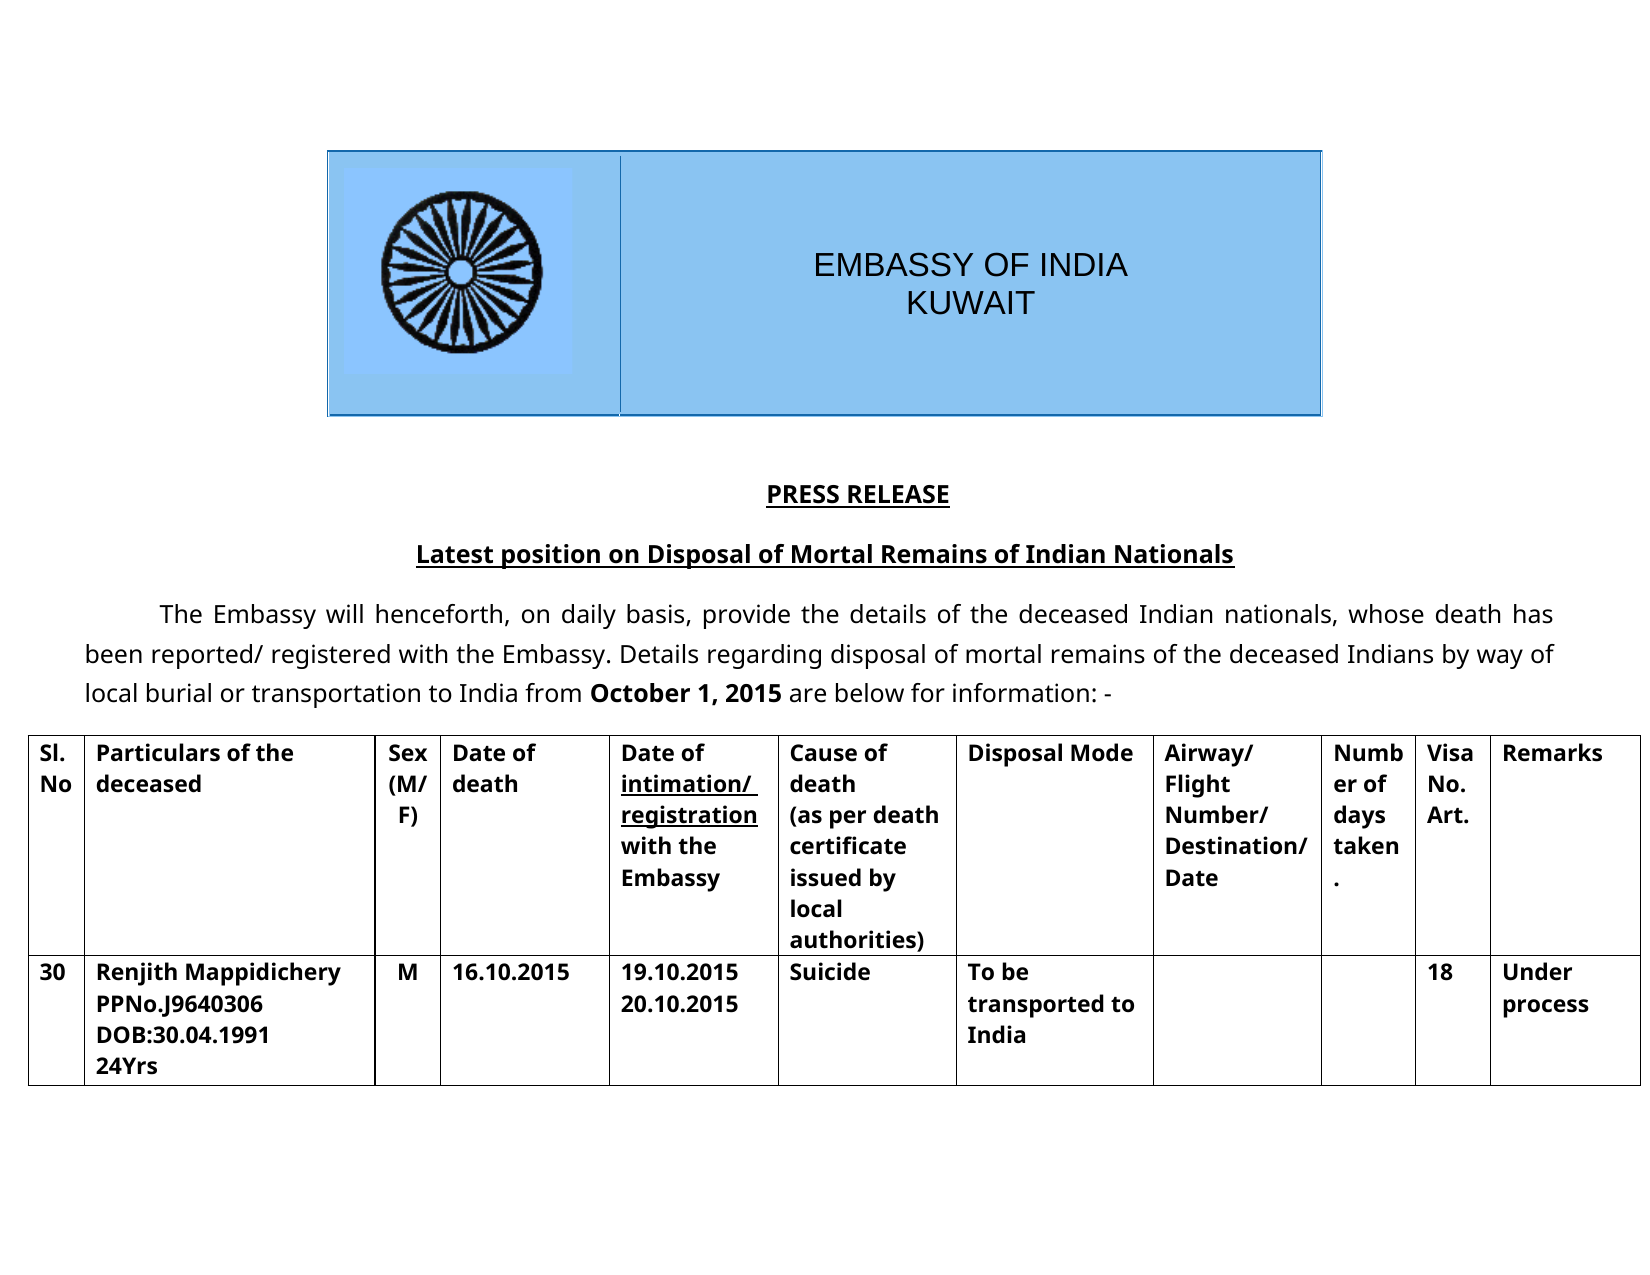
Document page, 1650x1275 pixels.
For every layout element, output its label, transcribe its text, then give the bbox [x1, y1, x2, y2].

table_cell M [376, 956, 440, 1085]
table_header Particulars of the deceased [85, 736, 374, 955]
table_header Date of death [441, 736, 609, 955]
table_header EMBASSY OF [620, 153, 1320, 414]
table_cell 18 [1416, 956, 1490, 1085]
table_header Sl. No [29, 736, 84, 955]
text The Embassy will henceforth, on daily basis, provide the details of the deceased Indian nationals, whose death has been reported/ registered with the Embassy. Details regarding disposal of mortal remains of the deceased Indians by way of local burial or transportation to India from October 1, 2015 are below for information: - [84, 597, 1556, 709]
picture [344, 168, 573, 374]
table_header Date of intimation/ registration with the Embassy [610, 736, 778, 955]
table_header Visa No. Art. [1416, 736, 1490, 955]
table_cell 19.10.2015 20.10.2015 [610, 956, 778, 1085]
table_cell [1322, 956, 1415, 1085]
table_cell 30 [29, 956, 84, 1085]
table_header [330, 153, 620, 414]
table_cell Renjith Mappidichery PPNo.J9640306 DOB:30.04.1991 24Yrs [85, 956, 374, 1085]
table_header Number of days taken. [1322, 736, 1415, 955]
table_header Airway/ Flight Number/ Destination/ Date [1154, 736, 1321, 955]
table_header Disposal Mode [957, 736, 1153, 955]
table_cell [1154, 956, 1321, 1085]
table_header Sex (M/F) [376, 736, 440, 955]
table_cell 16.10.2015 [441, 956, 609, 1085]
table_cell Under process [1491, 956, 1640, 1085]
text Latest position on Disposal of Mortal Remains of Indian Nationals [150, 537, 1500, 571]
table_header Remarks [1491, 736, 1640, 955]
table_cell To be transported to India [957, 956, 1153, 1085]
table_cell Suicide [779, 956, 956, 1085]
text PRESS RELEASE [84, 477, 1556, 511]
table_header Cause of death (as per death certificate issued by local authorities) [779, 736, 956, 955]
